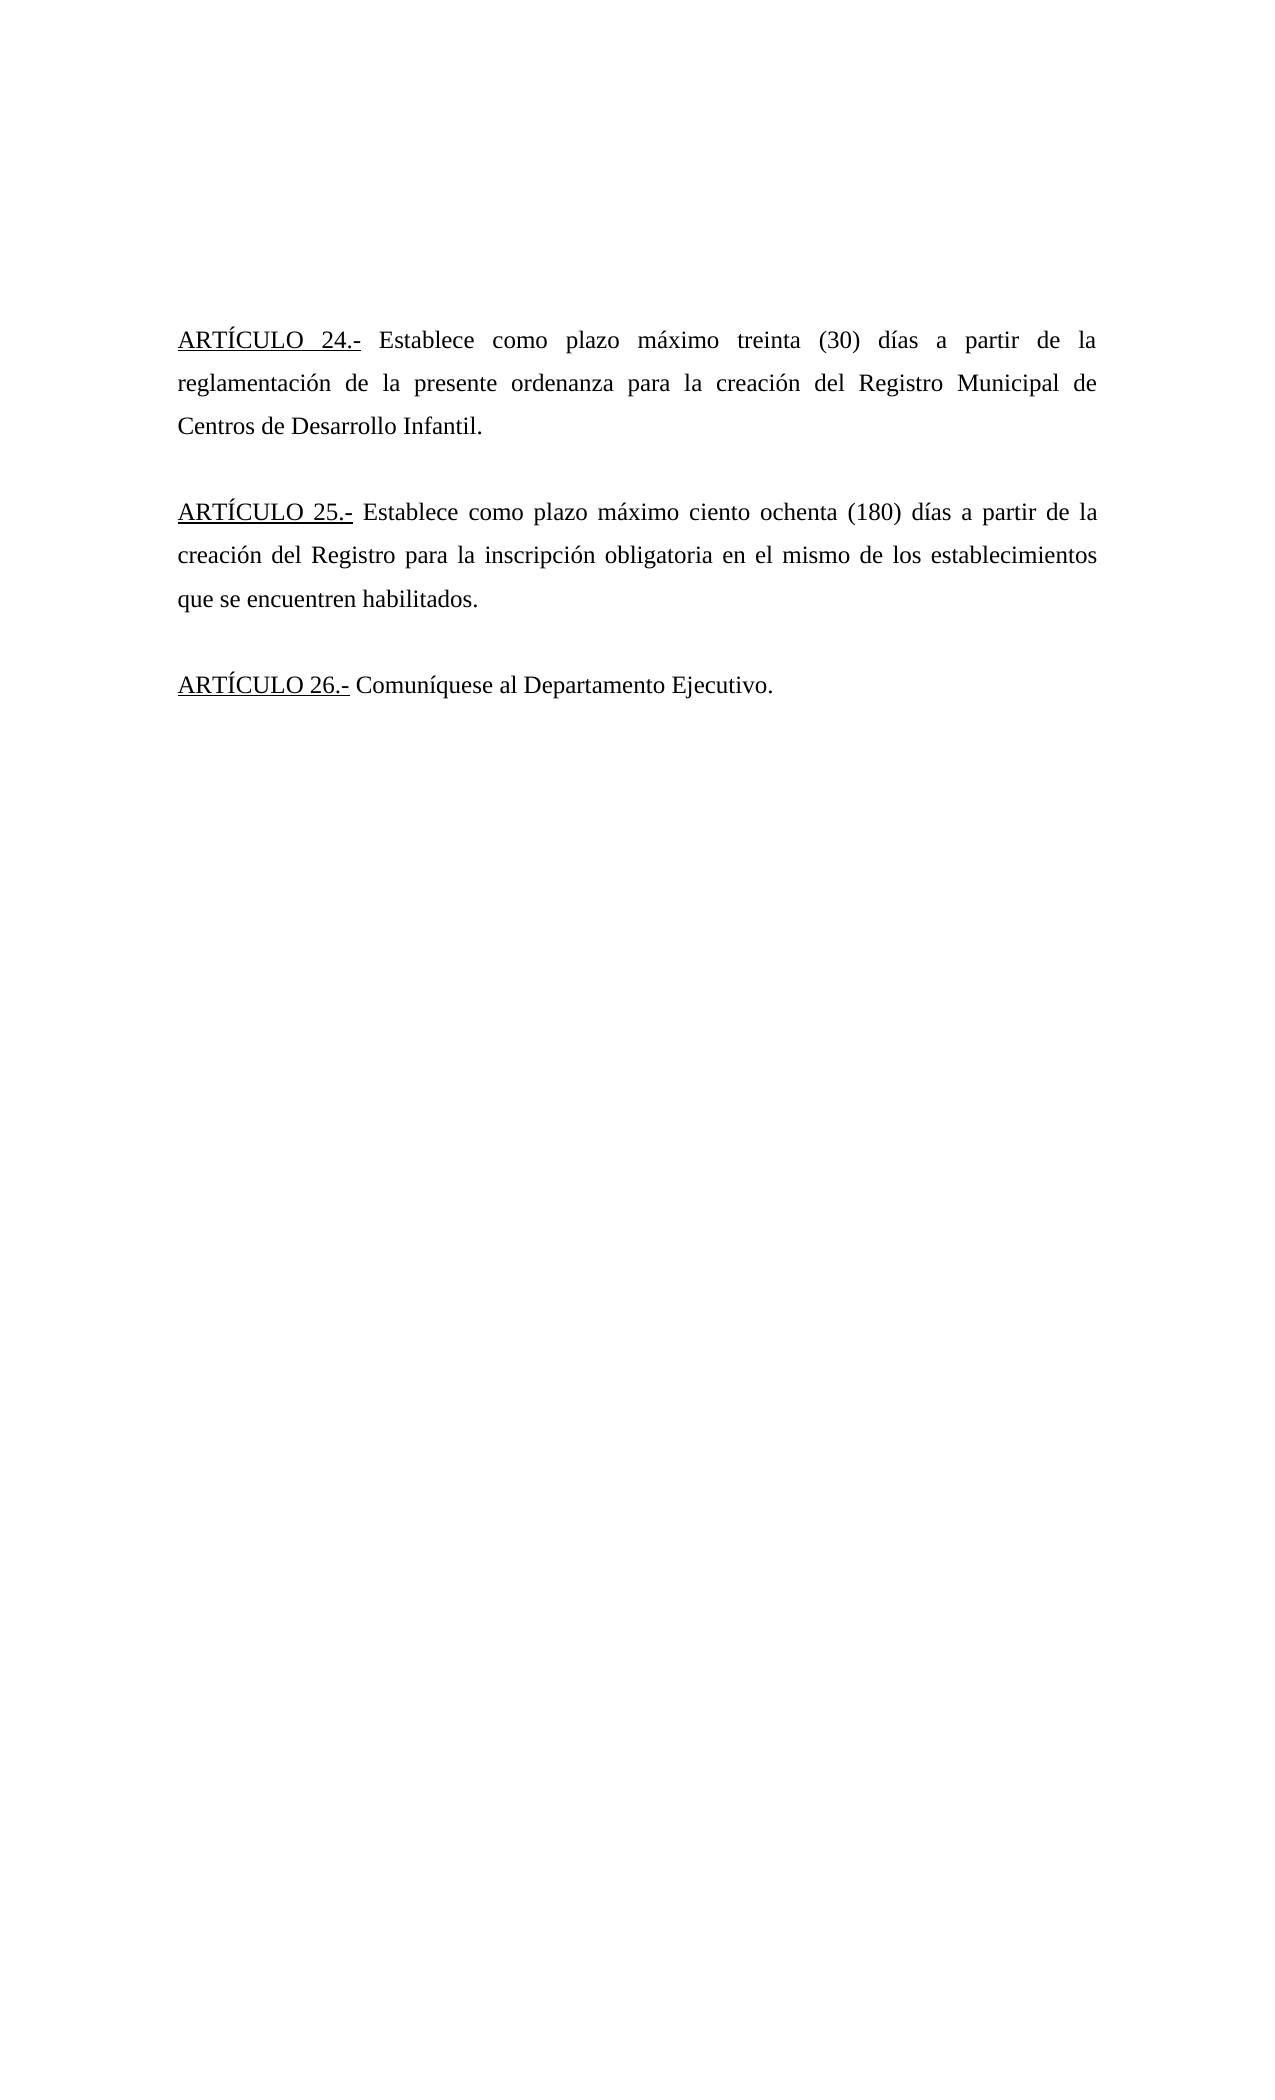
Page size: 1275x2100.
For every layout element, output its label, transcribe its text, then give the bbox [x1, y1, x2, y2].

text ARTÍCULO 25.- Establece como plazo máximo ciento ochenta (180) días a partir de la creación del Registro para la inscripción obligatoria en el mismo de los establecimientos que se encuentren habilitados. [177, 497, 1098, 612]
text ARTÍCULO 26.- Comuníquese al Departamento Ejecutivo. [177, 670, 1098, 699]
text ARTÍCULO 24.- Establece como plazo máximo treinta (30) días a partir de la reglamentación de la presente ordenanza para la creación del Registro Municipal de Centros de Desarrollo Infantil. [177, 325, 1098, 440]
